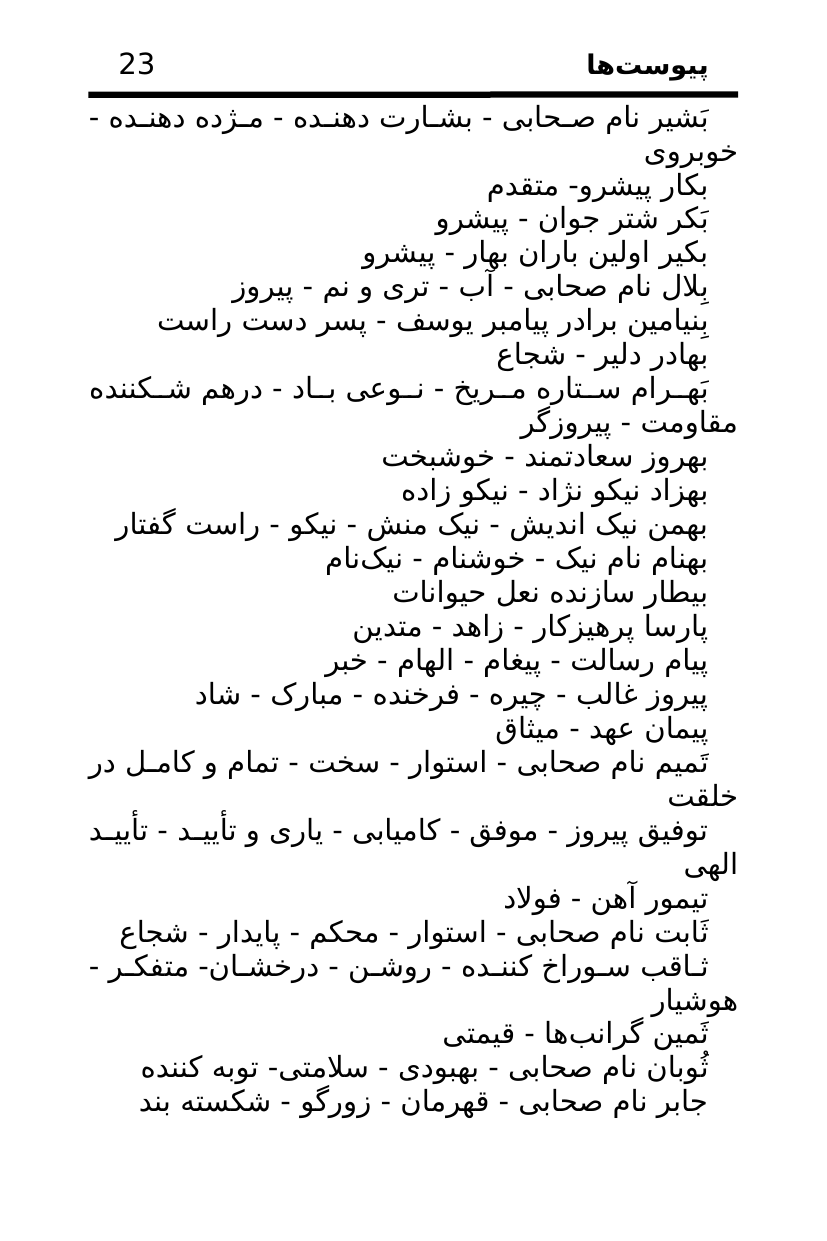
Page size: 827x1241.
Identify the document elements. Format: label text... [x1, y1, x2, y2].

text بهنام نام نیک - خوشنام - نیک‌نام [89, 541, 738, 575]
text پیام رسالت - پیغام - الهام - خبر [89, 643, 738, 677]
text بهمن نیک اندیش - نیک منش - نیکو - راست گفتار [89, 507, 738, 541]
text ثاقب سوراخ کننده - روشن - درخشان- متفکر - هوشیار [89, 949, 738, 1017]
text بیطار سازنده نعل حیوانات [89, 575, 738, 609]
text بهادر دلیر - شجاع [89, 338, 738, 372]
text جابر نام صحابی - قهرمان - زورگو - شکسته بند [89, 1085, 738, 1119]
text بهروز سعادتمند - خوشبخت [89, 439, 738, 473]
text ثَابت نام صحابی - استوار - محکم - پایدار - شجاع [89, 915, 738, 949]
text پیروز غالب - چیره - فرخنده - مبارک - شاد [89, 677, 738, 711]
text بَهرام ستاره مریخ - نوعی باد - درهم شکننده مقاومت - پیروزگر [89, 372, 738, 439]
text بِنیامین برادر پیامبر یوسف - پسر دست راست [89, 304, 738, 338]
text بِلال نام صحابی - آب - تری و نم - پیروز [89, 270, 738, 304]
text توفیق پیروز - موفق - کامیابی - یاری و تأیید - تأیید الهی [89, 813, 738, 881]
text تیمور آهن - فولاد [89, 881, 738, 915]
text ثُوبان نام صحابی - بهبودی - سلامتی- توبه کننده [89, 1051, 738, 1085]
text پیمان عهد - میثاق [89, 711, 738, 745]
text بَکر شتر جوان - پیشرو [89, 202, 738, 236]
text بَشیر نام صحابی - بشارت دهنده - مژده دهنده - خوبروی [89, 100, 738, 168]
text بکیر اولین باران بهار - پیشرو [89, 236, 738, 270]
text پارسا پرهیزکار - زاهد - متدین [89, 609, 738, 643]
text ثَمین گرانب‌ها - قیمتی [89, 1017, 738, 1051]
text بکار پیشرو- متقدم [89, 168, 738, 202]
text تَمیم نام صحابی - استوار - سخت - تمام و کامل در خلقت [89, 745, 738, 813]
text بهزاد نیکو نژاد - نیکو زاده [89, 473, 738, 507]
